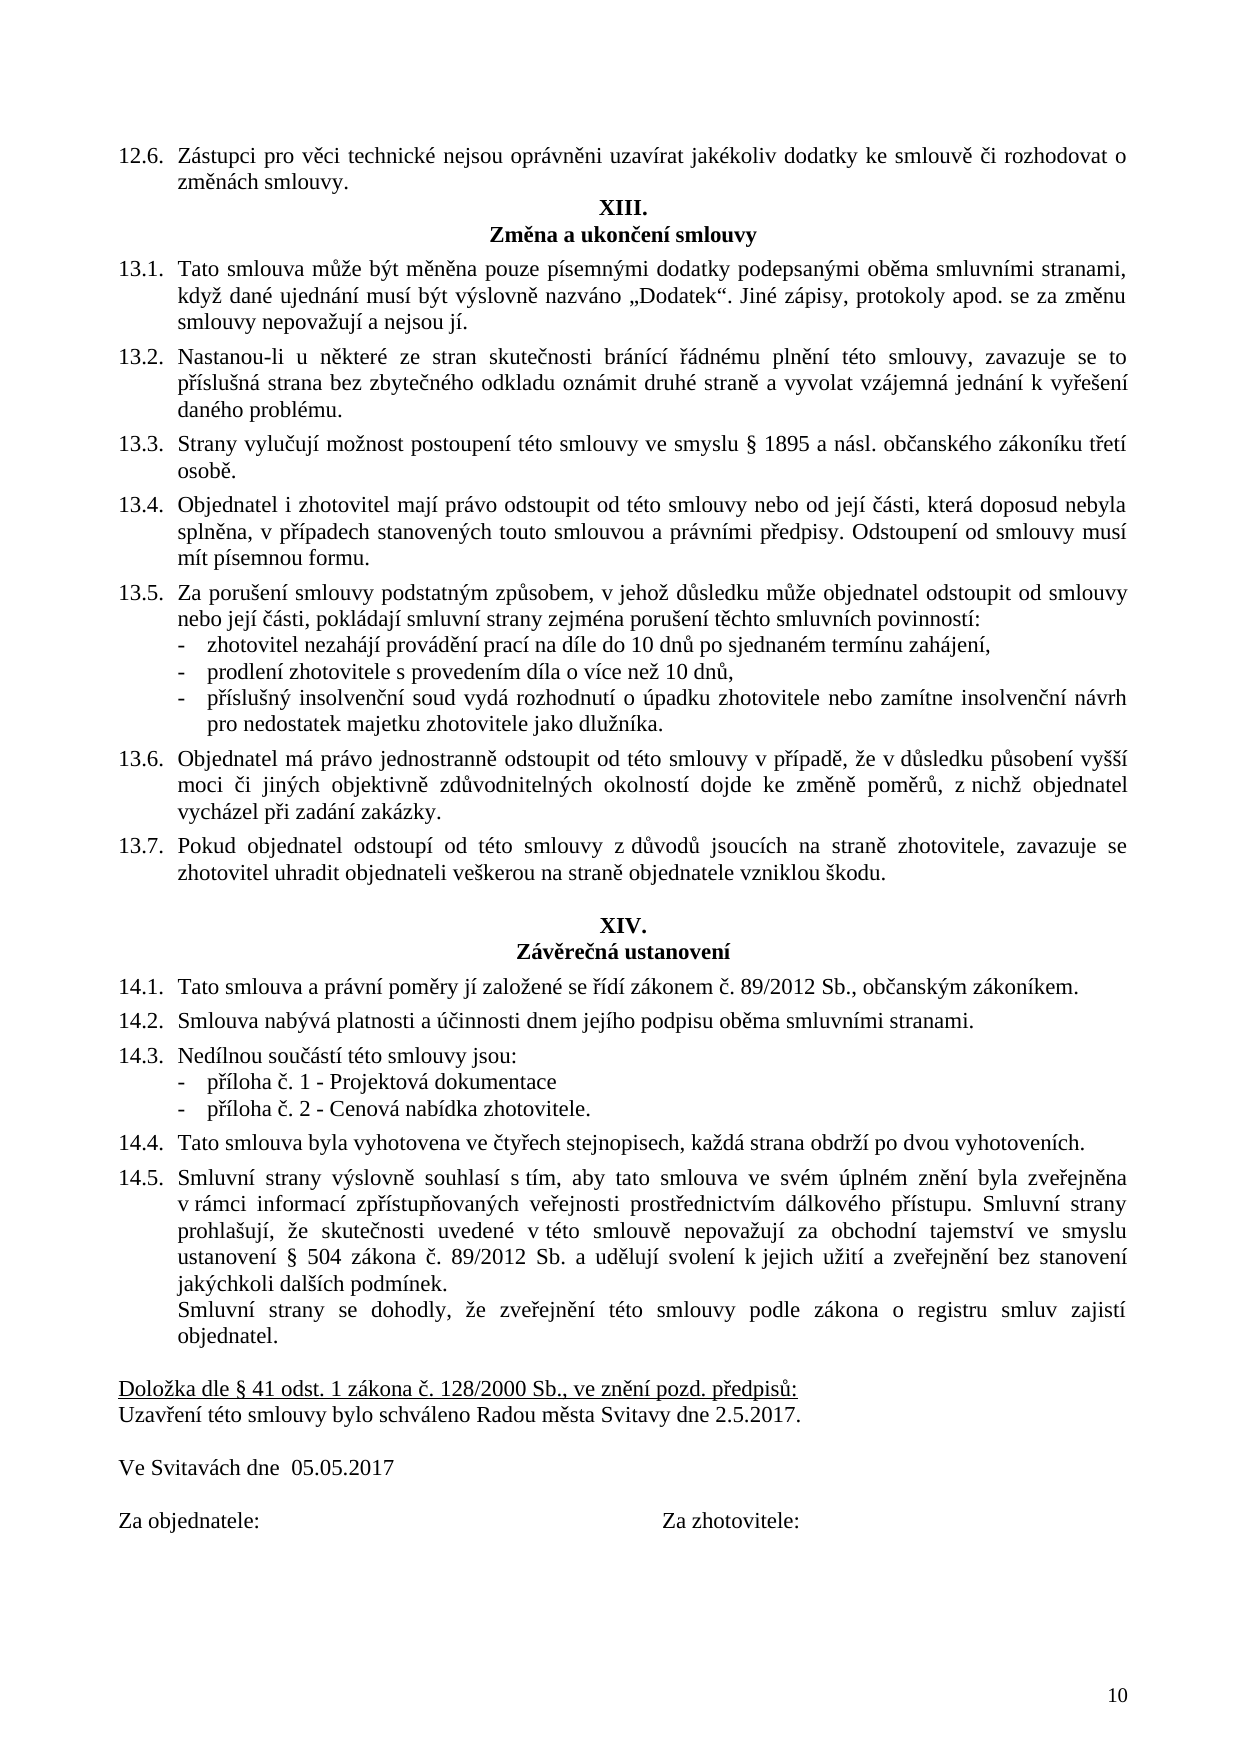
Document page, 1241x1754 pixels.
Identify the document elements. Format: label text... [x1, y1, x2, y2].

list prodlení zhotovitele s provedením díla o více než 10 dnů, [177, 658, 1128, 684]
list Objednatel i zhotovitel mají právo odstoupit od této smlouvy nebo od její části, která doposud nebyla splněna, v případech stanovených touto smlouvou a právními předpisy. Odstoupení od smlouvy musí mít písemnou formu. [118, 491, 1128, 570]
text Doložka dle § 41 odst. 1 zákona č. 128/2000 Sb., ve znění pozd. předpisů: [118, 1375, 1128, 1401]
text Smluvní strany se dohodly, že zveřejnění této smlouvy podle zákona o registru smluv zajistí objednatel. [177, 1296, 1128, 1349]
text Ve Svitavách dne 05.05.2017 [118, 1454, 1128, 1480]
list Zástupci pro věci technické nejsou oprávněni uzavírat jakékoliv dodatky ke smlouvě či rozhodovat o změnách smlouvy. [118, 142, 1128, 194]
list Tato smlouva a právní poměry jí založené se řídí zákonem č. 89/2012 Sb., občanským zákoníkem. [118, 973, 1128, 999]
text XIII. [118, 194, 1128, 221]
list příslušný insolvenční soud vydá rozhodnutí o úpadku zhotovitele nebo zamítne insolvenční návrh pro nedostatek majetku zhotovitele jako dlužníka. [177, 684, 1128, 737]
list Nastanou-li u některé ze stran skutečnosti bránící řádnému plnění této smlouvy, zavazuje se to příslušná strana bez zbytečného odkladu oznámit druhé straně a vyvolat vzájemná jednání k vyřešení daného problému. [118, 343, 1128, 422]
text Závěrečná ustanovení [118, 938, 1128, 964]
list Tato smlouva může být měněna pouze písemnými dodatky podepsanými oběma smluvními stranami, když dané ujednání musí být výslovně nazváno „Dodatek“. Jiné zápisy, protokoly apod. se za změnu smlouvy nepovažují a nejsou jí. [118, 256, 1128, 334]
list Smlouva nabývá platnosti a účinnosti dnem jejího podpisu oběma smluvními stranami. [118, 1007, 1128, 1034]
list Tato smlouva byla vyhotovena ve čtyřech stejnopisech, každá strana obdrží po dvou vyhotoveních. [118, 1129, 1128, 1156]
list Nedílnou součástí této smlouvy jsou: [118, 1042, 1128, 1068]
text Za objednatele: Za zhotovitele: [118, 1507, 1128, 1533]
text Uzavření této smlouvy bylo schváleno Radou města Svitavy dne 2.5.2017. [118, 1401, 1128, 1428]
text - příloha č. 2 - Cenová nabídka zhotovitele. [177, 1095, 1128, 1121]
text Změna a ukončení smlouvy [118, 221, 1128, 247]
list Smluvní strany výslovně souhlasí s tím, aby tato smlouva ve svém úplném znění byla zveřejněna v rámci informací zpřístupňovaných veřejnosti prostřednictvím dálkového přístupu. Smluvní strany prohlašují, že skutečnosti uvedené v této smlouvě nepovažují za obchodní tajemství ve smyslu ustanovení § 504 zákona č. 89/2012 Sb. a udělují svolení k jejich užití a zveřejnění bez stanovení jakýchkoli dalších podmínek. [118, 1164, 1128, 1296]
list zhotovitel nezahájí provádění prací na díle do 10 dnů po sjednaném termínu zahájení, [177, 631, 1128, 658]
list Pokud objednatel odstoupí od této smlouvy z důvodů jsoucích na straně zhotovitele, zavazuje se zhotovitel uhradit objednateli veškerou na straně objednatele vzniklou škodu. [118, 833, 1128, 885]
list Strany vylučují možnost postoupení této smlouvy ve smyslu § 1895 a násl. občanského zákoníku třetí osobě. [118, 430, 1128, 483]
list Za porušení smlouvy podstatným způsobem, v jehož důsledku může objednatel odstoupit od smlouvy nebo její části, pokládají smluvní strany zejména porušení těchto smluvních povinností: [118, 579, 1128, 631]
text XIV. [118, 912, 1128, 938]
list Objednatel má právo jednostranně odstoupit od této smlouvy v případě, že v důsledku působení vyšší moci či jiných objektivně zdůvodnitelných okolností dojde ke změně poměrů, z nichž objednatel vycházel při zadání zakázky. [118, 745, 1128, 824]
text - příloha č. 1 - Projektová dokumentace [177, 1068, 1128, 1095]
